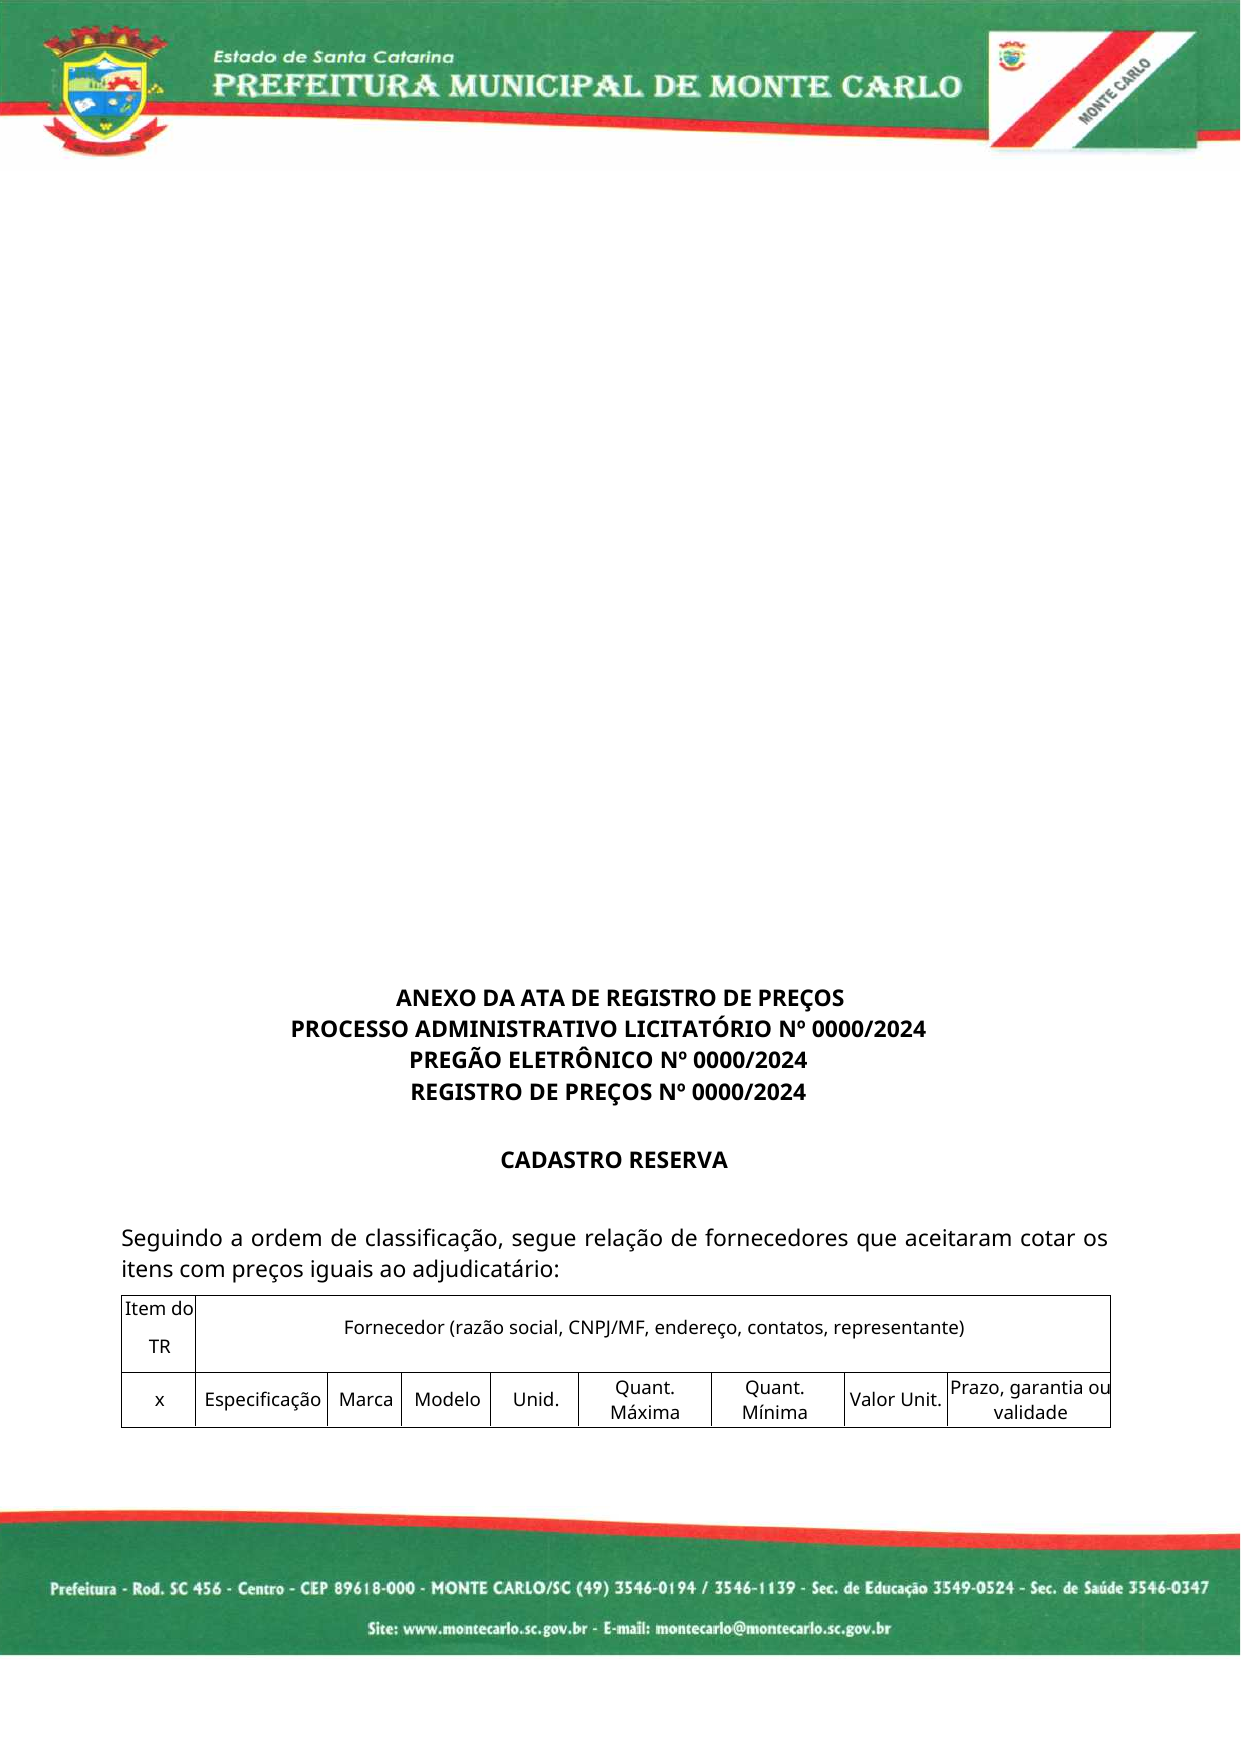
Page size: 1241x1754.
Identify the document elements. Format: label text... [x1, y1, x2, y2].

table_cell Prazo, garantia ou validade [948, 1373, 1110, 1426]
table_cell Quant. Mínima [712, 1373, 844, 1426]
table_header Item do TR [122, 1296, 195, 1372]
text REGISTRO DE PREÇOS Nº 0000/2024 [121, 1076, 1095, 1107]
picture [0, 0, 1241, 171]
table_cell Unid. [491, 1373, 578, 1426]
text PROCESSO ADMINISTRATIVO LICITATÓRIO Nº 0000/2024 [121, 1013, 1095, 1044]
text CADASTRO RESERVA [118, 1143, 1110, 1175]
table_cell Modelo [402, 1373, 490, 1426]
table_cell Marca [328, 1373, 401, 1426]
table_cell Especificação [196, 1373, 327, 1426]
table_header Fornecedor (razão social, CNPJ/MF, endereço, contatos, representante) [196, 1296, 1110, 1372]
table_cell Quant. Máxima [579, 1373, 711, 1426]
table_cell Valor Unit. [845, 1373, 947, 1426]
text PREGÃO ELETRÔNICO Nº 0000/2024 [121, 1044, 1095, 1076]
picture [0, 1506, 1241, 1660]
text Seguindo a ordem de classificação, segue relação de fornecedores que aceitaram cotar os itens com preços iguais ao adjudicatário: [121, 1222, 1110, 1284]
subtitle ANEXO DA ATA DE REGISTRO DE PREÇOS [320, 982, 920, 1013]
table_cell x [122, 1373, 195, 1426]
